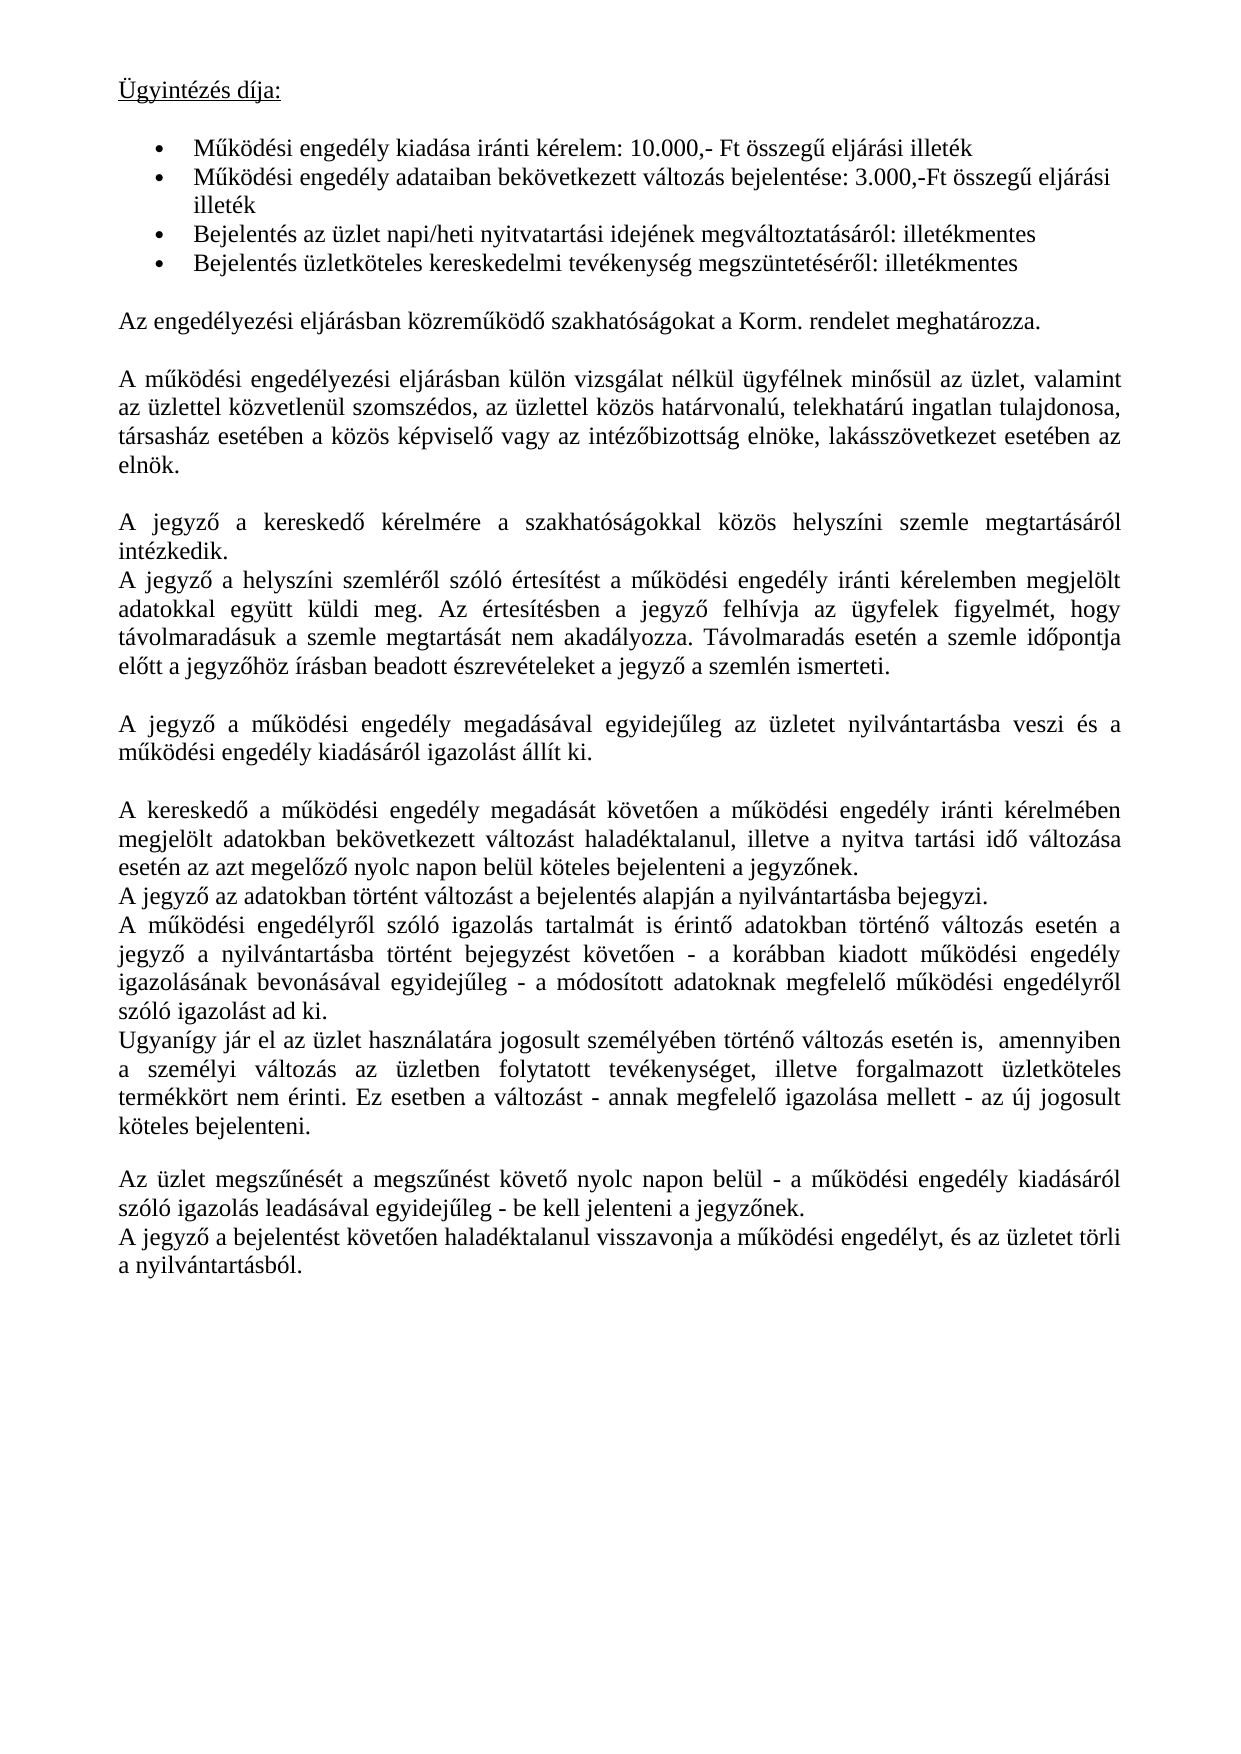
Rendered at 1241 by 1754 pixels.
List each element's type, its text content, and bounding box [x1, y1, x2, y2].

text A jegyző az adatokban történt változást a bejelentés alapján a nyilvántartásba bejegyzi. [118, 881, 1122, 910]
text A jegyző a működési engedély megadásával egyidejűleg az üzletet nyilvántartásba veszi és a működési engedély kiadásáról igazolást állít ki. [118, 709, 1122, 766]
text Ugyanígy jár el az üzlet használatára jogosult személyében történő változás esetén is, amennyiben a személyi változás az üzletben folytatott tevékenységet, illetve forgalmazott üzletköteles termékkört nem érinti. Ez esetben a változást - annak megfelelő igazolása mellett - az új jogosult köteles bejelenteni. [118, 1025, 1122, 1140]
list Működési engedély adataiban bekövetkezett változás bejelentése: 3.000,-Ft összegű eljárási illeték [156, 162, 1122, 219]
list Bejelentés az üzlet napi/heti nyitvatartási idejének megváltoztatásáról: illetékmentes [156, 219, 1122, 248]
text A jegyző a bejelentést követően haladéktalanul visszavonja a működési engedélyt, és az üzletet törli a nyilvántartásból. [118, 1222, 1122, 1279]
list Bejelentés üzletköteles kereskedelmi tevékenység megszüntetéséről: illetékmentes [156, 248, 1122, 277]
text A működési engedélyről szóló igazolás tartalmát is érintő adatokban történő változás esetén a jegyző a nyilvántartásba történt bejegyzést követően - a korábban kiadott működési engedély igazolásának bevonásával egyidejűleg - a módosított adatoknak megfelelő működési engedélyről szóló igazolást ad ki. [118, 910, 1122, 1025]
text Ügyintézés díja: [118, 75, 1122, 104]
text A működési engedélyezési eljárásban külön vizsgálat nélkül ügyfélnek minősül az üzlet, valamint az üzlettel közvetlenül szomszédos, az üzlettel közös határvonalú, telekhatárú ingatlan tulajdonosa, társasház esetében a közös képviselő vagy az intézőbizottság elnöke, lakásszövetkezet esetében az elnök. [118, 364, 1122, 479]
list Működési engedély kiadása iránti kérelem: 10.000,- Ft összegű eljárási illeték [156, 133, 1122, 162]
text A jegyző a kereskedő kérelmére a szakhatóságokkal közös helyszíni szemle megtartásáról intézkedik. [118, 507, 1122, 565]
text Az engedélyezési eljárásban közreműködő szakhatóságokat a Korm. rendelet meghatározza. [118, 306, 1122, 334]
text A kereskedő a működési engedély megadását követően a működési engedély iránti kérelmében megjelölt adatokban bekövetkezett változást haladéktalanul, illetve a nyitva tartási idő változása esetén az azt megelőző nyolc napon belül köteles bejelenteni a jegyzőnek. [118, 795, 1122, 881]
text Az üzlet megszűnését a megszűnést követő nyolc napon belül - a működési engedély kiadásáról szóló igazolás leadásával egyidejűleg - be kell jelenteni a jegyzőnek. [118, 1164, 1122, 1222]
text A jegyző a helyszíni szemléről szóló értesítést a működési engedély iránti kérelemben megjelölt adatokkal együtt küldi meg. Az értesítésben a jegyző felhívja az ügyfelek figyelmét, hogy távolmaradásuk a szemle megtartását nem akadályozza. Távolmaradás esetén a szemle időpontja előtt a jegyzőhöz írásban beadott észrevételeket a jegyző a szemlén ismerteti. [118, 565, 1122, 680]
